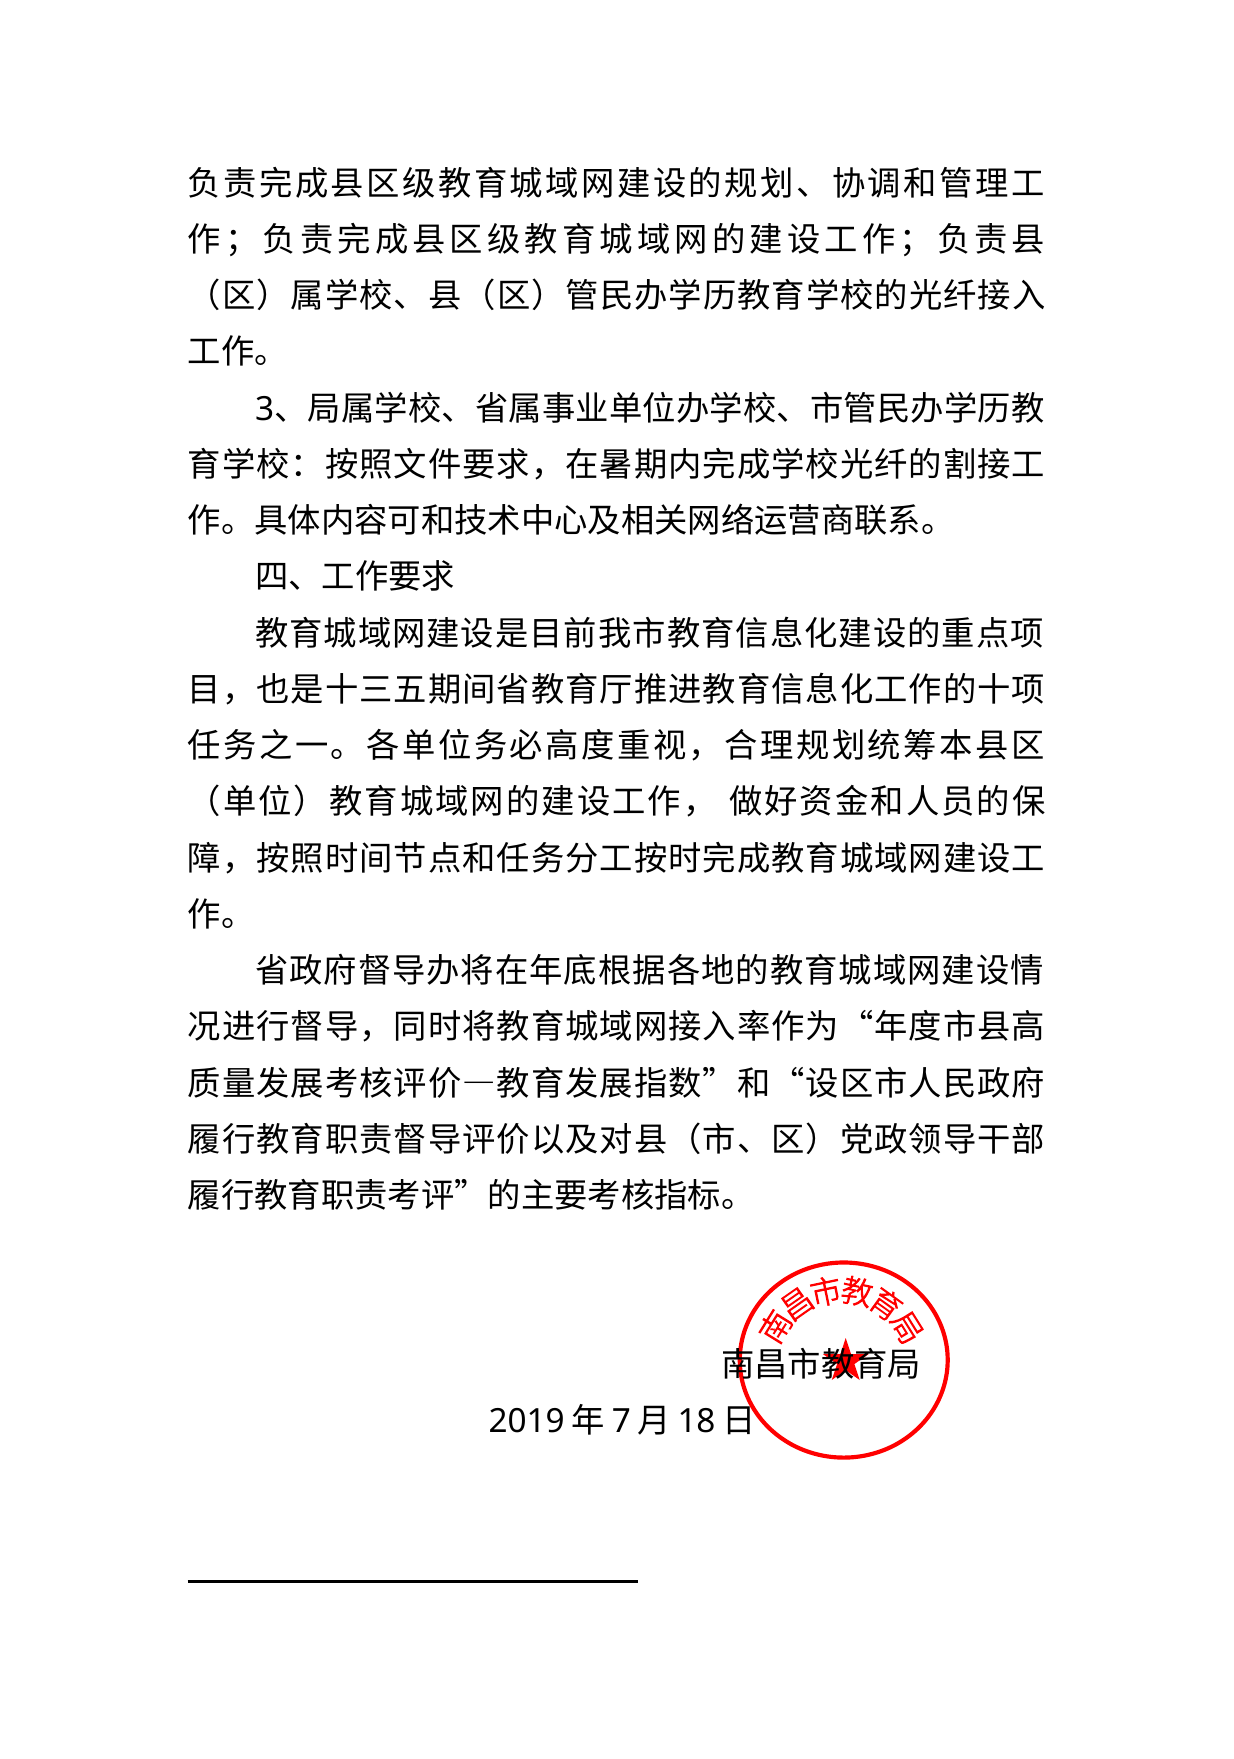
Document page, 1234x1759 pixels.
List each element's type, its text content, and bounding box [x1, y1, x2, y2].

text 3、局属学校、省属事业单位办学校、市管民办学历教育学校：按照文件要求，在暑期内完成学校光纤的割接工作。具体内容可和技术中心及相关网络运营商联系。 [187, 375, 1046, 544]
text 四、工作要求 [187, 544, 1046, 600]
text 2019年7月18日 [187, 1387, 1046, 1444]
text 南昌市教育局 [187, 1331, 1046, 1387]
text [187, 150, 1046, 375]
text 省政府督导办将在年底根据各地的教育城域网建设情况进行督导，同时将教育城域网接入率作为“年度市县高质量发展考核评价—教育发展指数”和“设区市人民政府履行教育职责督导评价以及对县（市、区）党政领导干部履行教育职责考评”的主要考核指标。 [187, 937, 1046, 1219]
text 教育城域网建设是目前我市教育信息化建设的重点项目，也是十三五期间省教育厅推进教育信息化工作的十项任务之一。各单位务必高度重视，合理规划统筹本县区（单位）教育城域网的建设工作， 做好资金和人员的保障，按照时间节点和任务分工按时完成教育城域网建设工作。 [187, 600, 1046, 937]
